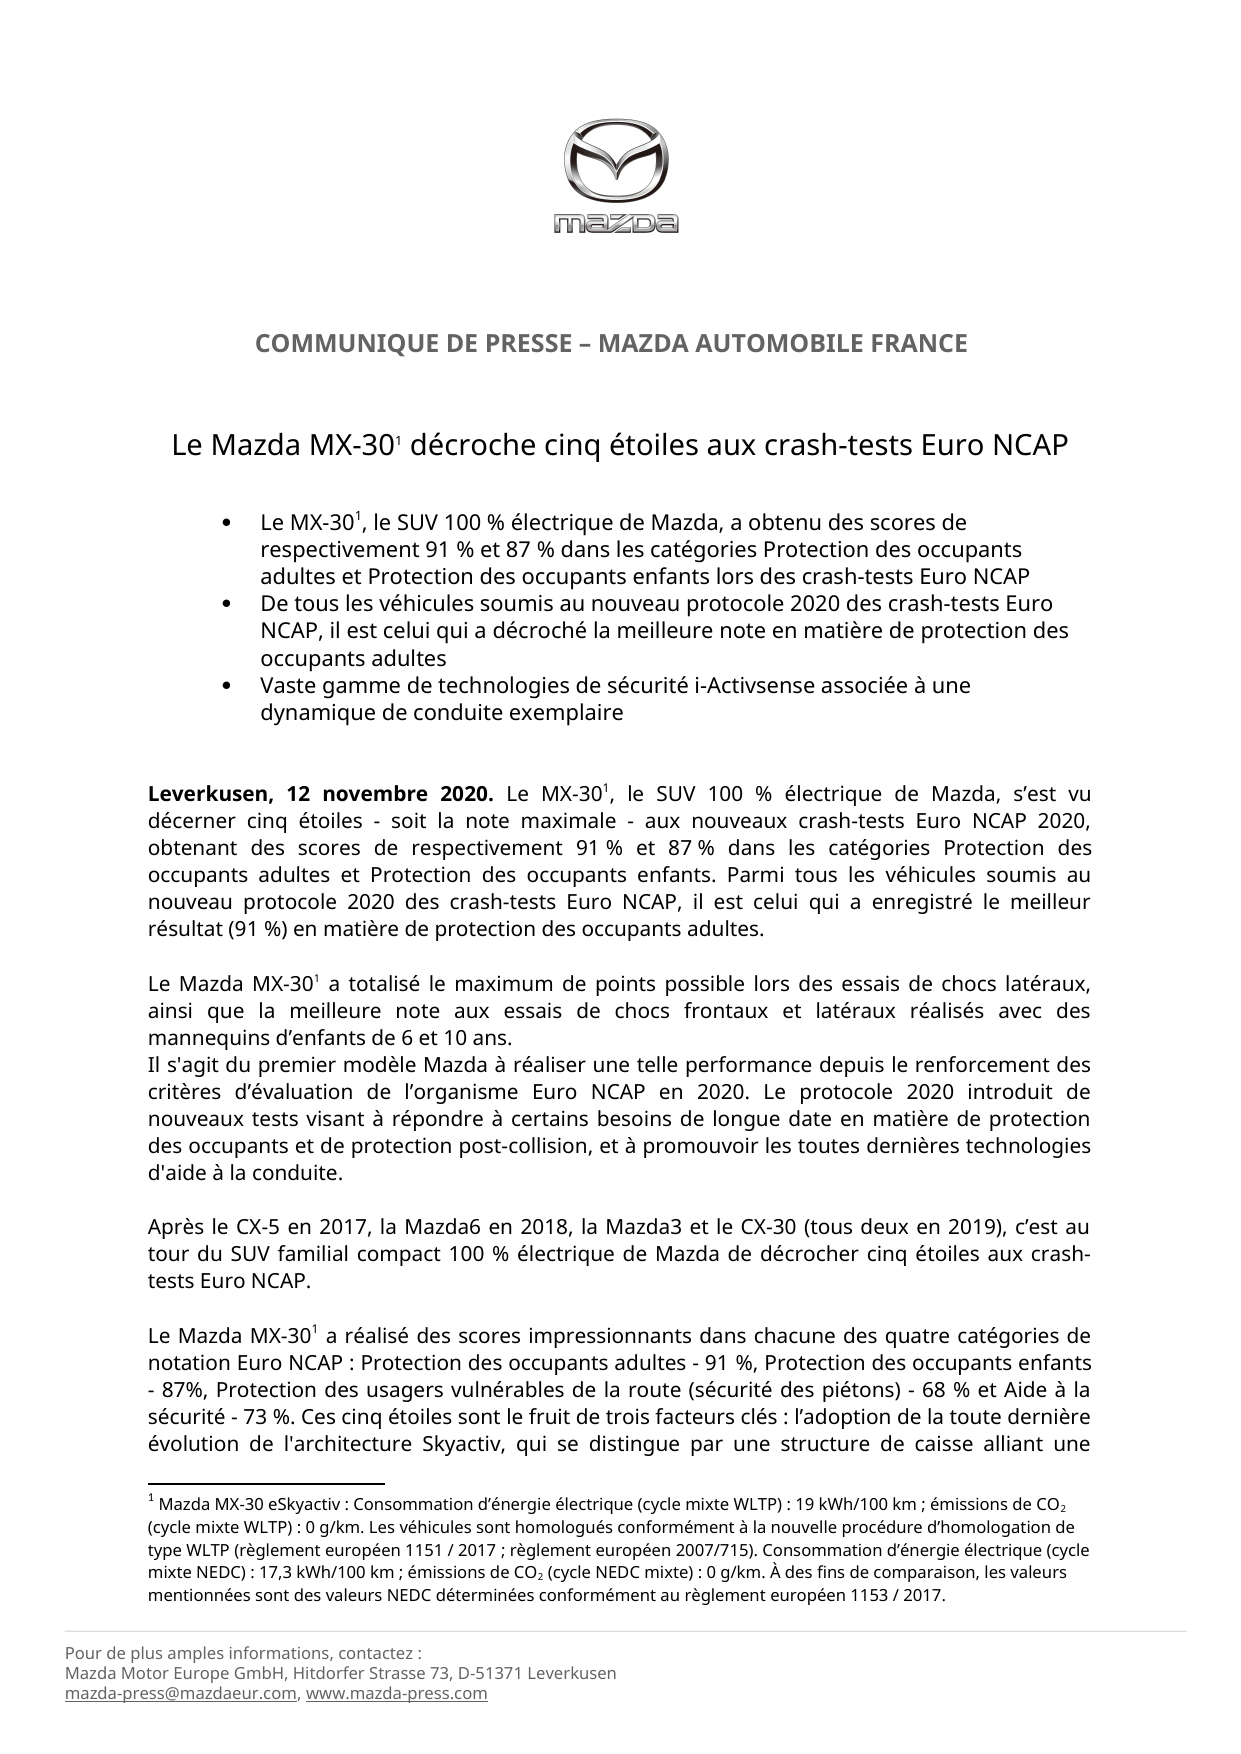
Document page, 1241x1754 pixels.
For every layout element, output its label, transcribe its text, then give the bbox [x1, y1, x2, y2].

picture [391, 337, 400, 349]
text Il s'agit du premier modèle Mazda à réaliser une telle performance depuis le renforcement des critères d’évaluation de l’organisme Euro NCAP en 2020. Le protocole 2020 introduit de nouveaux tests visant à répondre à certains besoins de longue date en matière de protection des occupants et de protection post-collision, et à promouvoir les toutes dernières technologies d'aide à la conduite. [148, 1051, 1092, 1186]
text Après le CX-5 en 2017, la Mazda6 en 2018, la Mazda3 et le CX-30 (tous deux en 2019), c’est au tour du SUV familial compact 100 % électrique de Mazda de décrocher cinq étoiles aux crash-tests Euro NCAP. [148, 1213, 1092, 1294]
list Le MX-301, le SUV 100 % électrique de Mazda, a obtenu des scores de respectivement 91 % et 87 % dans les catégories Protection des occupants adultes et Protection des occupants enfants lors des crash-tests Euro NCAP [223, 509, 1092, 590]
text Le Mazda MX-301 a totalisé le maximum de points possible lors des essais de chocs latéraux, ainsi que la meilleure note aux essais de chocs frontaux et latéraux réalisés avec des mannequins d’enfants de 6 et 10 ans. [148, 969, 1092, 1051]
text Leverkusen, 12 novembre 2020. Le MX-301, le SUV 100 % électrique de Mazda, s’est vu décerner cinq étoiles - soit la note maximale - aux nouveaux crash-tests Euro NCAP 2020, obtenant des scores de respectivement 91 % et 87 % dans les catégories Protection des occupants adultes et Protection des occupants enfants. Parmi tous les véhicules soumis au nouveau protocole 2020 des crash-tests Euro NCAP, il est celui qui a enregistré le meilleur résultat (91 %) en matière de protection des occupants adultes. [148, 780, 1092, 942]
list Vaste gamme de technologies de sécurité i-Activsense associée à une dynamique de conduite exemplaire [223, 671, 1092, 726]
picture [0, 0, 1237, 356]
text Le Mazda MX-30 décroche cinq étoiles aux crash-tests Euro NCAP [148, 424, 1092, 463]
list De tous les véhicules soumis au nouveau protocole 2020 des crash-tests Euro NCAP, il est celui qui a décroché la meilleure note en matière de protection des occupants adultes [223, 590, 1092, 671]
